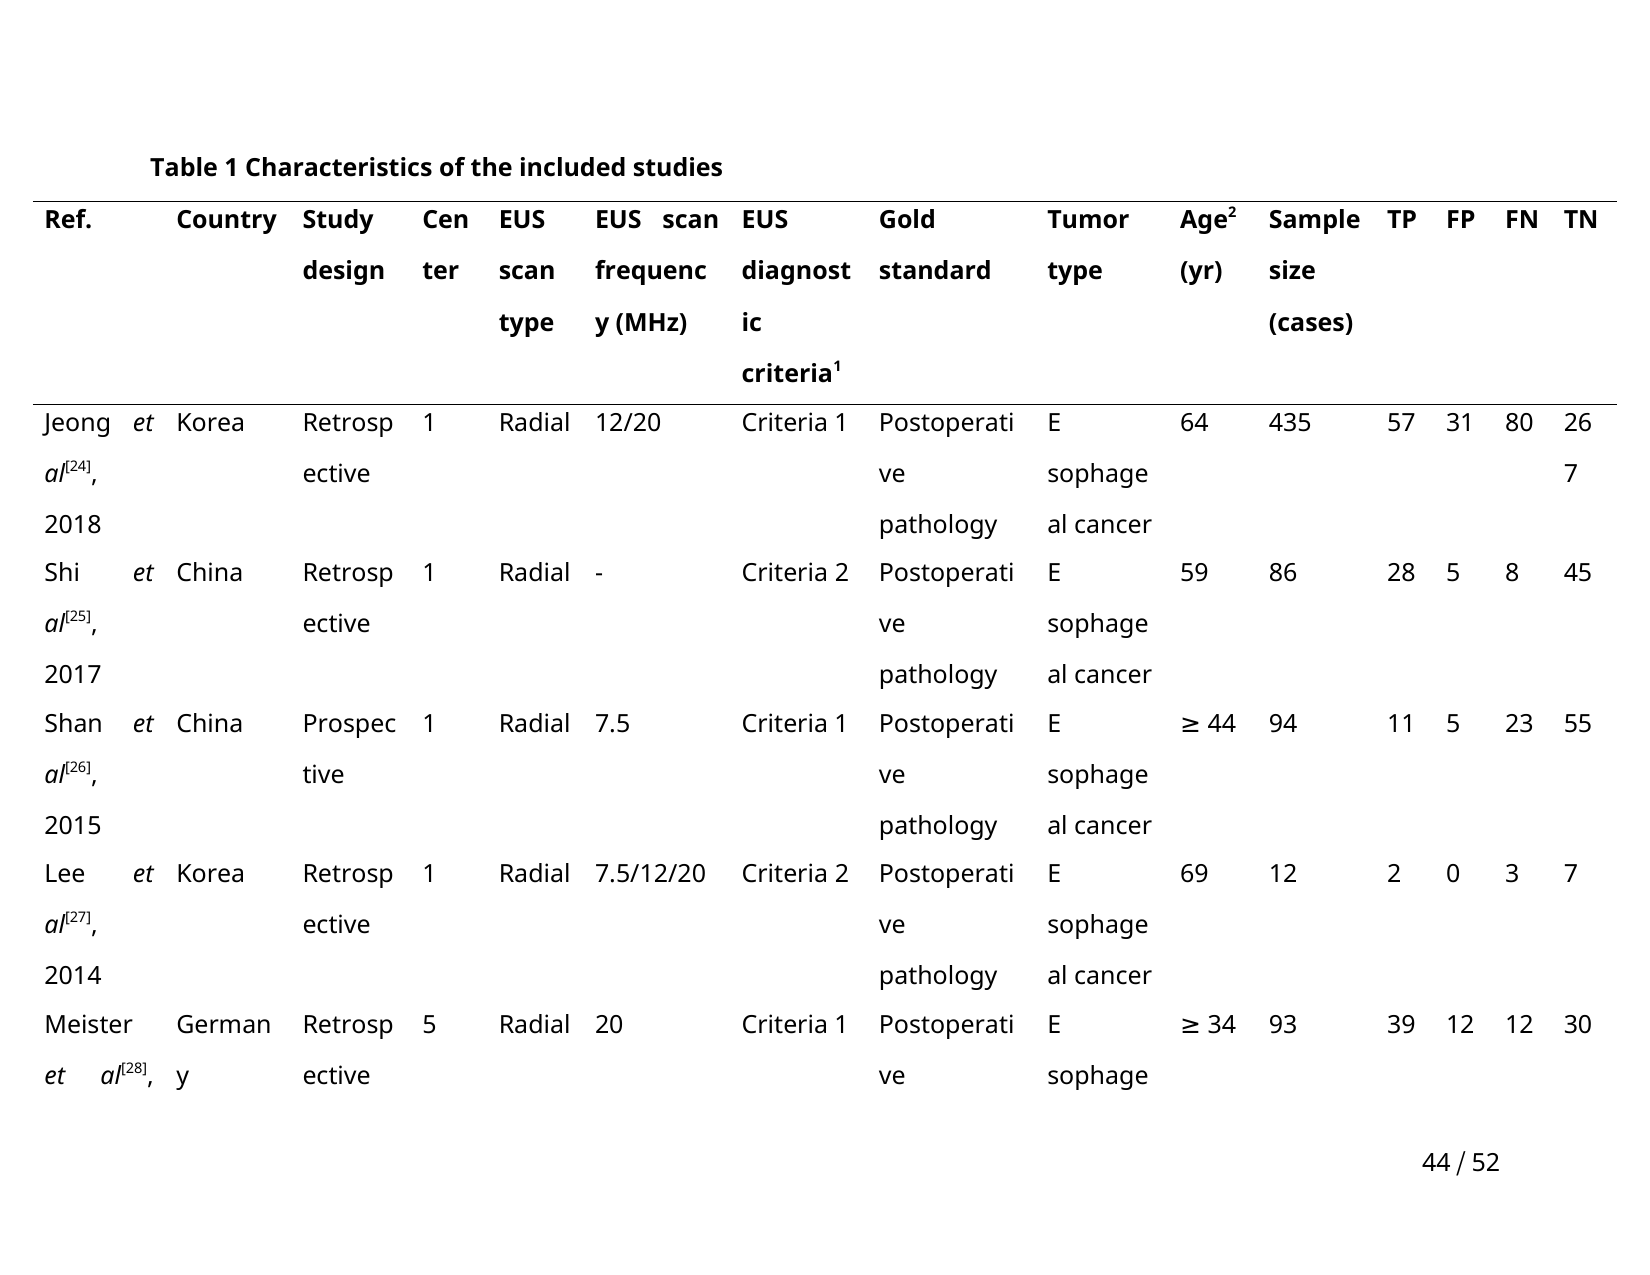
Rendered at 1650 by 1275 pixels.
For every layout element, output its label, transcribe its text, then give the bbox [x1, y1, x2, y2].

table_cell 3 [1494, 856, 1552, 1006]
table_cell Shi et al[25], 2017 [33, 555, 165, 705]
table_cell China [165, 705, 291, 856]
table_cell Esophageal cancer [1036, 856, 1169, 1006]
table_cell ≥ 34 [1169, 1006, 1257, 1106]
table_cell Criteria 1 [730, 1006, 867, 1106]
table_header TP [1376, 202, 1434, 403]
table_cell 12 [1258, 856, 1376, 1006]
table_cell Criteria 2 [730, 555, 867, 705]
table_header EUS diagnostic criteria1 [730, 202, 867, 403]
table_cell 11 [1376, 705, 1434, 856]
table_header Country [165, 202, 291, 403]
table_header Gold standard [868, 202, 1036, 403]
table_cell 20 [584, 1006, 730, 1106]
table_cell 1 [411, 405, 487, 555]
table_header Ref. [33, 202, 165, 403]
table_header FP [1435, 202, 1494, 403]
table_cell Lee et al[27], 2014 [33, 856, 165, 1006]
table_cell Retrospective [291, 405, 411, 555]
table_cell Korea [165, 405, 291, 555]
table_cell Retrospective [291, 856, 411, 1006]
table_cell 93 [1258, 1006, 1376, 1106]
table_cell - [584, 555, 730, 705]
table_cell Jeong et al[24], 2018 [33, 405, 165, 555]
table_cell 12 [1435, 1006, 1494, 1106]
table_cell Radial [487, 705, 583, 856]
table_cell 86 [1258, 555, 1376, 705]
table_cell 7.5/12/20 [584, 856, 730, 1006]
table_header EUS scan type [487, 202, 583, 403]
table_cell Postoperative pathology [868, 555, 1036, 705]
table_cell 435 [1258, 405, 1376, 555]
table_cell 12/20 [584, 405, 730, 555]
table_cell China [165, 555, 291, 705]
table_cell Criteria 2 [730, 856, 867, 1006]
table_header Age2 (yr) [1169, 202, 1257, 403]
table_cell Postoperative pathology [868, 405, 1036, 555]
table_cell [33, 1006, 165, 1106]
table_cell 5 [1435, 555, 1494, 705]
table_cell 31 [1435, 405, 1494, 555]
table_cell Korea [165, 856, 291, 1006]
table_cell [868, 1006, 1036, 1106]
table_cell 2 [1376, 856, 1434, 1006]
table_cell 0 [1435, 856, 1494, 1006]
table_cell 23 [1494, 705, 1552, 856]
table_cell 30 [1552, 1006, 1617, 1106]
table_cell 1 [411, 856, 487, 1006]
table_cell Retrospective [291, 1006, 411, 1106]
table_header Sample size (cases) [1258, 202, 1376, 403]
table_header Tumor type [1036, 202, 1169, 403]
table_cell Esophageal cancer [1036, 555, 1169, 705]
table_cell 64 [1169, 405, 1257, 555]
table_cell Shan et al[26], 2015 [33, 705, 165, 856]
table_cell 5 [411, 1006, 487, 1106]
table_cell Postoperative pathology [868, 705, 1036, 856]
table_cell 8 [1494, 555, 1552, 705]
table_cell 57 [1376, 405, 1434, 555]
table_cell 1 [411, 555, 487, 705]
table_cell Esophageal cancer [1036, 1006, 1169, 1106]
table_cell 7 [1552, 856, 1617, 1006]
table_cell 12 [1494, 1006, 1552, 1106]
table_cell 7.5 [584, 705, 730, 856]
table_header FN [1494, 202, 1552, 403]
table_cell Postoperative pathology [868, 856, 1036, 1006]
table_cell 69 [1169, 856, 1257, 1006]
table_header Center [411, 202, 487, 403]
table_cell Criteria 1 [730, 705, 867, 856]
table_cell Retrospective [291, 555, 411, 705]
table_cell 28 [1376, 555, 1434, 705]
table_cell 5 [1435, 705, 1494, 856]
table_cell 39 [1376, 1006, 1434, 1106]
table_cell Esophageal cancer [1036, 405, 1169, 555]
table_cell 80 [1494, 405, 1552, 555]
table_cell Prospective [291, 705, 411, 856]
table_header Study design [291, 202, 411, 403]
table_cell Radial [487, 856, 583, 1006]
table_cell 94 [1258, 705, 1376, 856]
table_header EUS scan frequency (MHz) [584, 202, 730, 403]
table_cell Radial [487, 405, 583, 555]
table_cell Criteria 1 [730, 405, 867, 555]
table_cell Germany [165, 1006, 291, 1106]
text Table 1 Characteristics of the included studies [150, 150, 1500, 184]
table_cell 59 [1169, 555, 1257, 705]
table_cell ≥ 44 [1169, 705, 1257, 856]
table_cell 45 [1552, 555, 1617, 705]
table_header TN [1552, 202, 1617, 403]
table_cell Esophageal cancer [1036, 705, 1169, 856]
table_cell Radial [487, 1006, 583, 1106]
table_cell Radial [487, 555, 583, 705]
table_cell 55 [1552, 705, 1617, 856]
table_cell 1 [411, 705, 487, 856]
table_cell 267 [1552, 405, 1617, 555]
